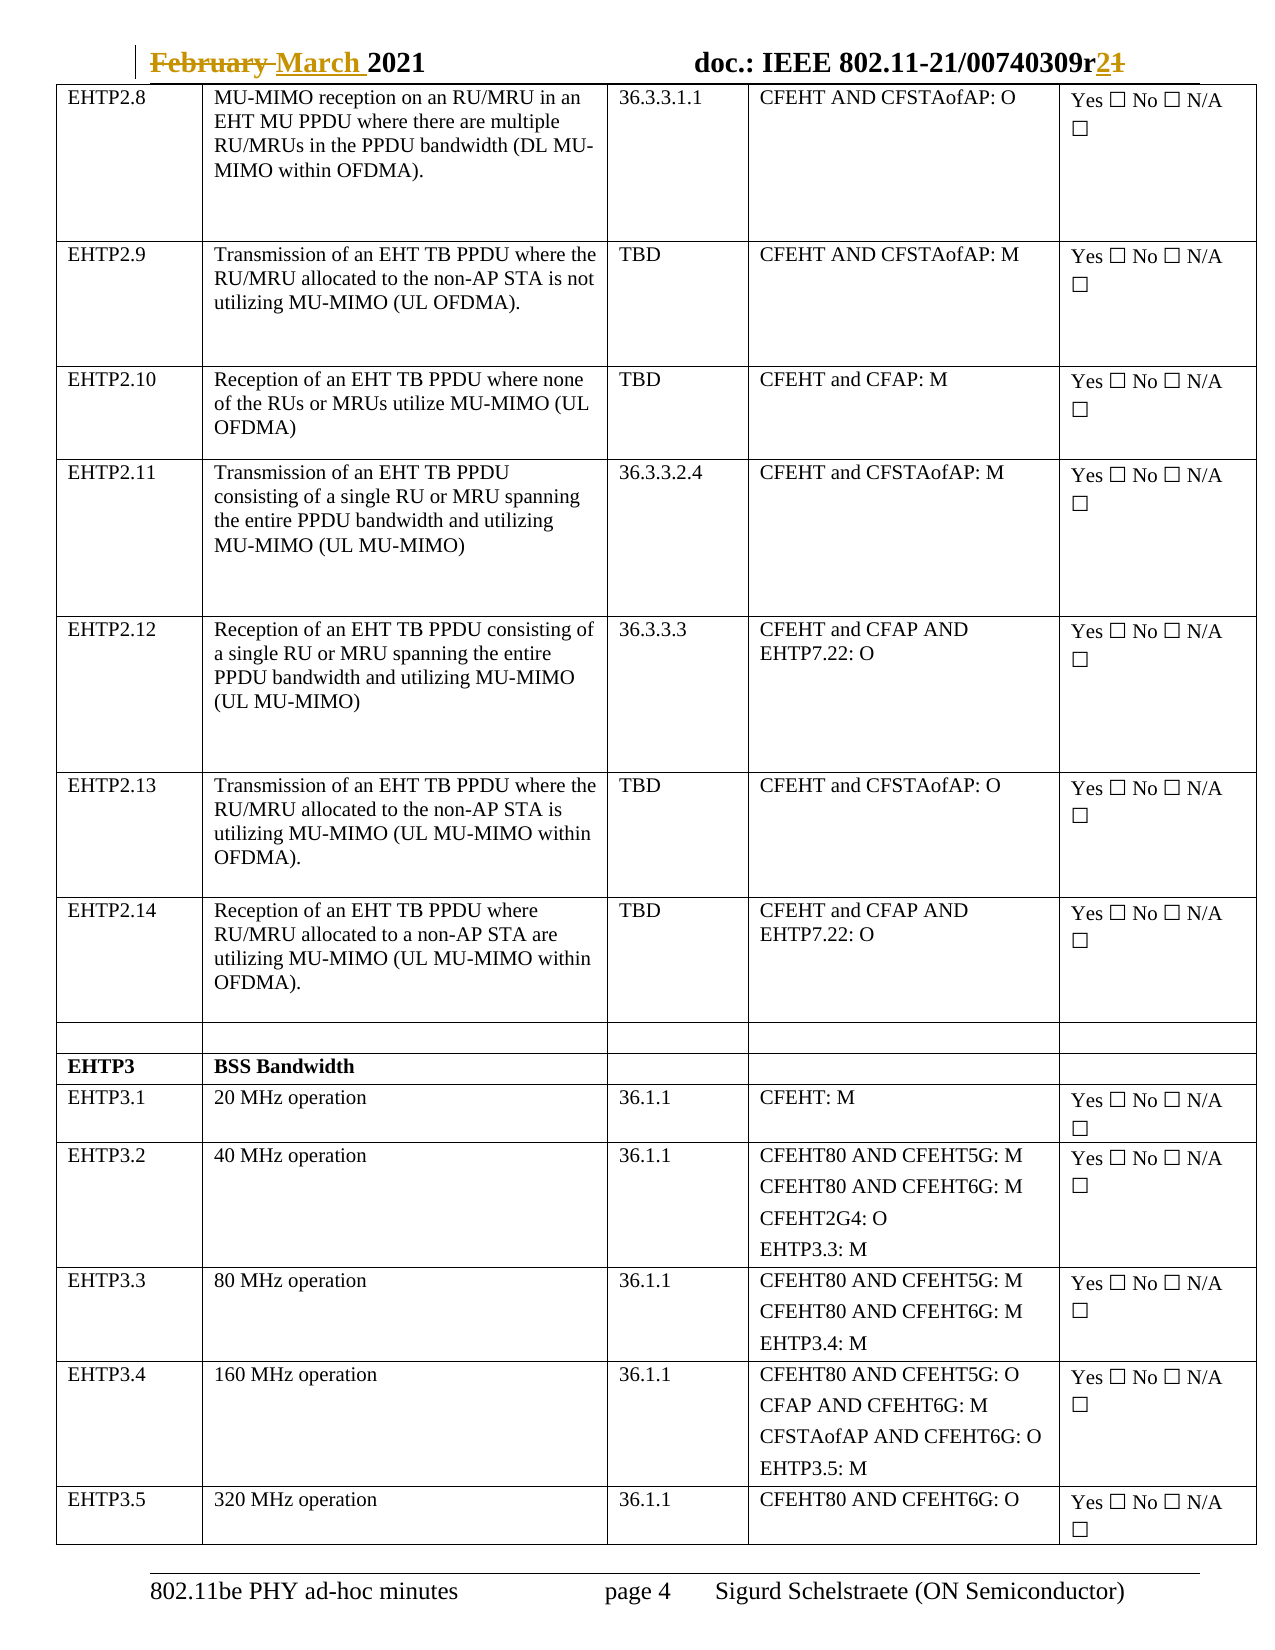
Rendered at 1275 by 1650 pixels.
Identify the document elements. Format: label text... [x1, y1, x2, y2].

table_cell EHTP2.9 [57, 242, 202, 366]
table_cell MU-MIMO reception on an RU/MRU in an EHT MU PPDU where there are multiple RU/MRUs in the PPDU bandwidth (DL MU-MIMO within OFDMA). [203, 85, 607, 241]
table_cell 36.3.3.2.4 [608, 460, 748, 616]
table_cell EHTP2.10 [57, 367, 202, 459]
table_cell 36.1.1 [608, 1085, 748, 1142]
table_cell Yes ☐ No ☐ N/A ☐ [1060, 898, 1256, 1022]
table_cell EHTP2.8 [57, 85, 202, 241]
table_cell 20 MHz operation [203, 1085, 607, 1142]
table_cell CFEHT AND CFSTAofAP: M [749, 242, 1059, 366]
table_cell Reception of an EHT TB PPDU where none of the RUs or MRUs utilize MU-MIMO (UL OFDMA) [203, 367, 607, 459]
table_cell TBD [608, 367, 748, 459]
table_cell Yes ☐ No ☐ N/A ☐ [1060, 85, 1256, 241]
table_cell CFEHT80 AND CFEHT6G: M [749, 1299, 1059, 1330]
table_cell 36.3.3.1.1 [608, 85, 748, 241]
table_cell EHTP2.12 [57, 617, 202, 772]
table_cell CFEHT80 AND CFEHT5G: M [749, 1268, 1059, 1298]
table_cell EHTP3.4 [57, 1362, 202, 1486]
table_cell EHTP3 [57, 1054, 202, 1084]
table_cell Yes ☐ No ☐ N/A ☐ [1060, 1085, 1256, 1142]
table_cell [749, 1023, 1059, 1053]
table_cell Transmission of an EHT TB PPDU consisting of a single RU or MRU spanning the entire PPDU bandwidth and utilizing MU-MIMO (UL MU-MIMO) [203, 460, 607, 616]
table_cell 36.1.1 [608, 1268, 748, 1361]
table_cell CFEHT and CFAP AND EHTP7.22: O [749, 617, 1059, 772]
table_cell Yes ☐ No ☐ N/A ☐ [1060, 1143, 1256, 1267]
table_cell CFEHT80 AND CFEHT6G: O [749, 1487, 1059, 1544]
table_cell Yes ☐ No ☐ N/A ☐ [1060, 367, 1256, 459]
table_cell CFEHT: M [749, 1085, 1059, 1142]
table_cell CFEHT and CFSTAofAP: M [749, 460, 1059, 616]
table_cell Transmission of an EHT TB PPDU where the RU/MRU allocated to the non-AP STA is utilizing MU-MIMO (UL MU-MIMO within OFDMA). [203, 773, 607, 897]
table_cell Yes ☐ No ☐ N/A ☐ [1060, 617, 1256, 772]
table_cell EHTP2.11 [57, 460, 202, 616]
table_cell 36.1.1 [608, 1143, 748, 1267]
table_cell Yes ☐ No ☐ N/A ☐ [1060, 242, 1256, 366]
table_cell 160 MHz operation [203, 1362, 607, 1486]
table_cell [203, 1023, 607, 1053]
table_cell [608, 1023, 748, 1053]
table_cell EHTP3.3 [57, 1268, 202, 1361]
table_cell Transmission of an EHT TB PPDU where the RU/MRU allocated to the non-AP STA is not utilizing MU-MIMO (UL OFDMA). [203, 242, 607, 366]
table_cell TBD [608, 242, 748, 366]
table_cell CFEHT80 AND CFEHT5G: O [749, 1362, 1059, 1392]
table_cell BSS Bandwidth [203, 1054, 607, 1084]
table_cell 80 MHz operation [203, 1268, 607, 1361]
table_cell CFAP AND CFEHT6G: M [749, 1392, 1059, 1423]
table_cell Yes ☐ No ☐ N/A ☐ [1060, 460, 1256, 616]
table_cell CFEHT2G4: O [749, 1205, 1059, 1236]
table_cell Reception of an EHT TB PPDU where RU/MRU allocated to a non-AP STA are utilizing MU-MIMO (UL MU-MIMO within OFDMA). [203, 898, 607, 1022]
table_cell 40 MHz operation [203, 1143, 607, 1267]
table_cell Yes ☐ No ☐ N/A ☐ [1060, 1487, 1256, 1544]
table_cell EHTP3.1 [57, 1085, 202, 1142]
table_cell CFEHT and CFAP: M [749, 367, 1059, 459]
table_cell Yes ☐ No ☐ N/A ☐ [1060, 773, 1256, 897]
table_cell 320 MHz operation [203, 1487, 607, 1544]
table_cell Reception of an EHT TB PPDU consisting of a single RU or MRU spanning the entire PPDU bandwidth and utilizing MU-MIMO (UL MU-MIMO) [203, 617, 607, 772]
table_cell CFEHT and CFAP AND EHTP7.22: O [749, 898, 1059, 1022]
table_cell [57, 1023, 202, 1053]
table_cell EHTP2.13 [57, 773, 202, 897]
table_cell 36.3.3.3 [608, 617, 748, 772]
table_cell EHTP2.14 [57, 898, 202, 1022]
table_cell EHTP3.4: M [749, 1330, 1059, 1361]
table_cell 36.1.1 [608, 1362, 748, 1486]
table_cell EHTP3.3: M [749, 1236, 1059, 1267]
table_cell CFEHT80 AND CFEHT6G: M [749, 1174, 1059, 1205]
table_cell CFSTAofAP AND CFEHT6G: O [749, 1424, 1059, 1455]
table_cell 36.1.1 [608, 1487, 748, 1544]
table_cell CFEHT AND CFSTAofAP: O [749, 85, 1059, 241]
table_cell EHTP3.2 [57, 1143, 202, 1267]
table_cell Yes ☐ No ☐ N/A ☐ [1060, 1362, 1256, 1486]
table_cell [608, 1054, 748, 1084]
table_cell [749, 1054, 1059, 1084]
table_cell EHTP3.5: M [749, 1455, 1059, 1486]
table_cell TBD [608, 898, 748, 1022]
table_cell EHTP3.5 [57, 1487, 202, 1544]
table_cell [1060, 1054, 1256, 1084]
table_cell Yes ☐ No ☐ N/A ☐ [1060, 1268, 1256, 1361]
table_cell CFEHT80 AND CFEHT5G: M [749, 1143, 1059, 1173]
table_cell TBD [608, 773, 748, 897]
table_cell CFEHT and CFSTAofAP: O [749, 773, 1059, 897]
table_cell [1060, 1023, 1256, 1053]
